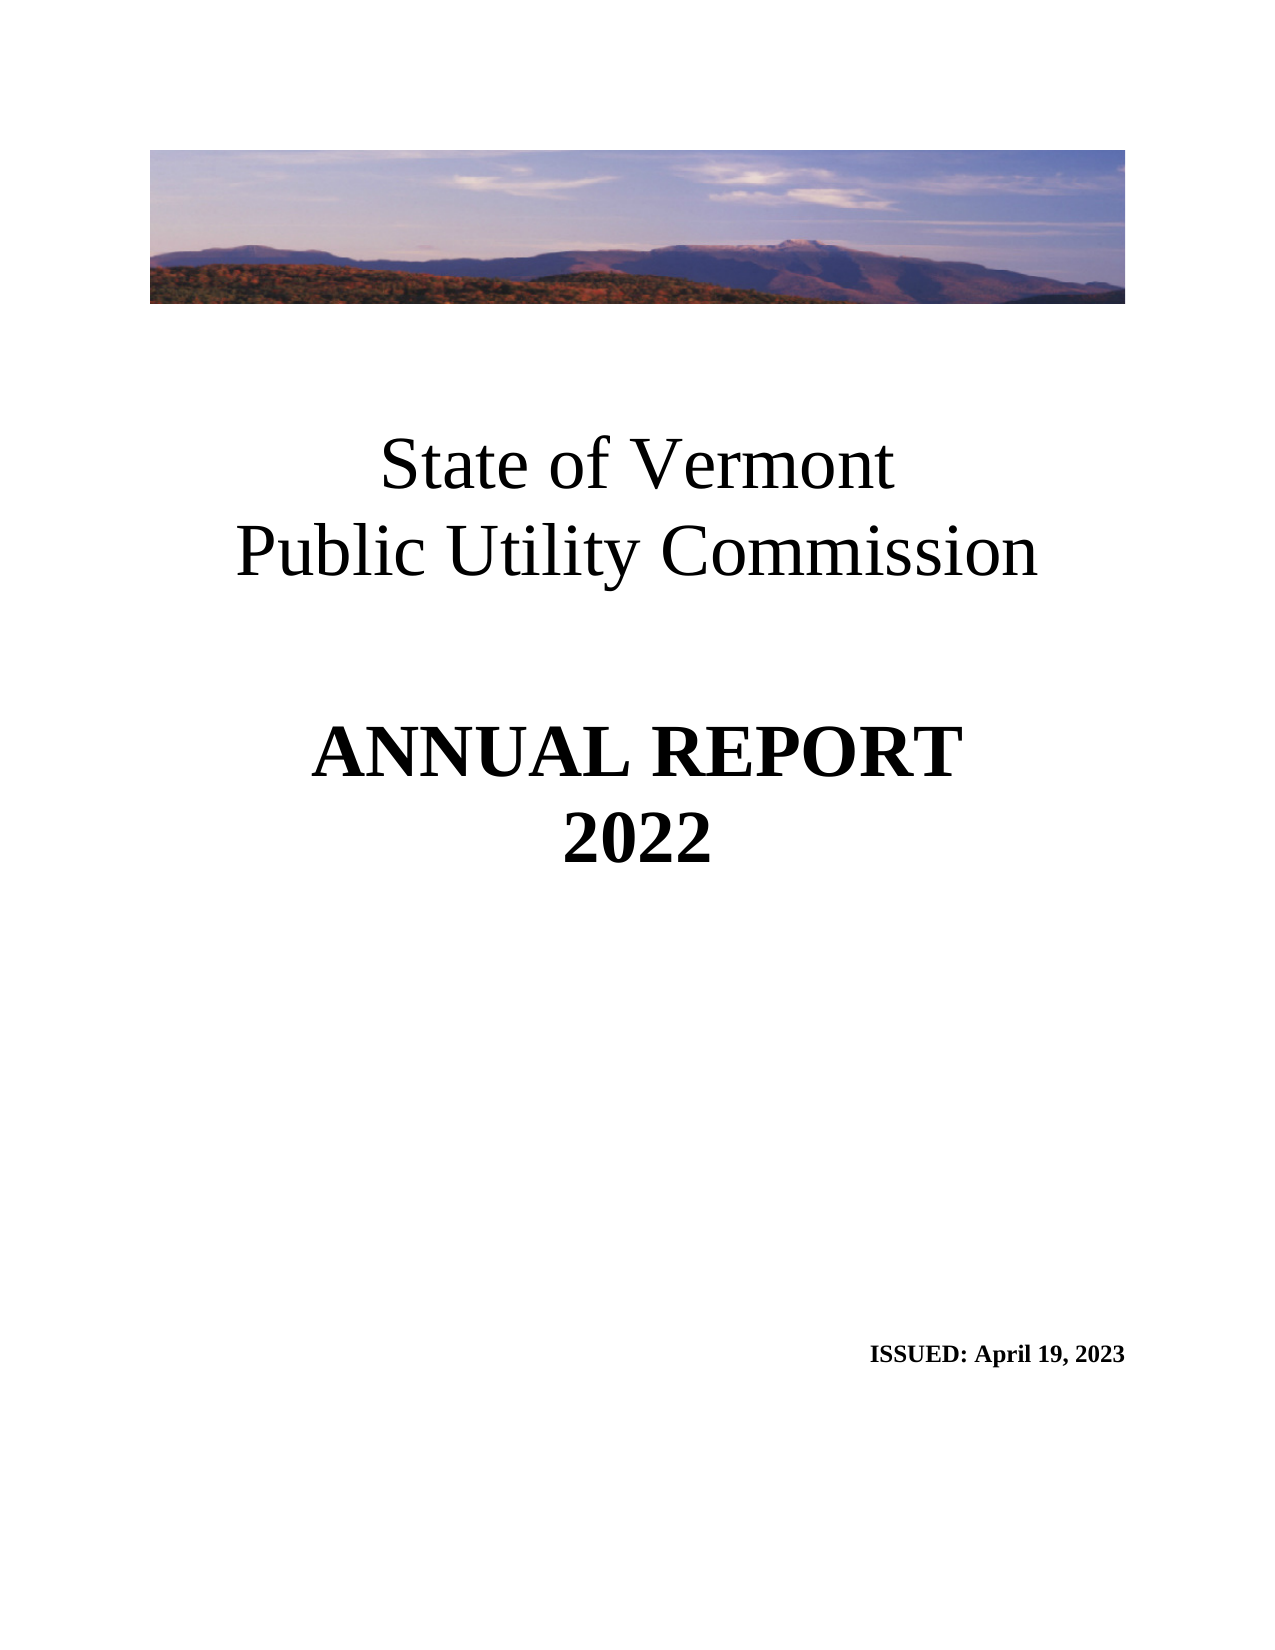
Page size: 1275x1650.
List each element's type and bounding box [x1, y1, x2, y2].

picture [150, 150, 1125, 304]
